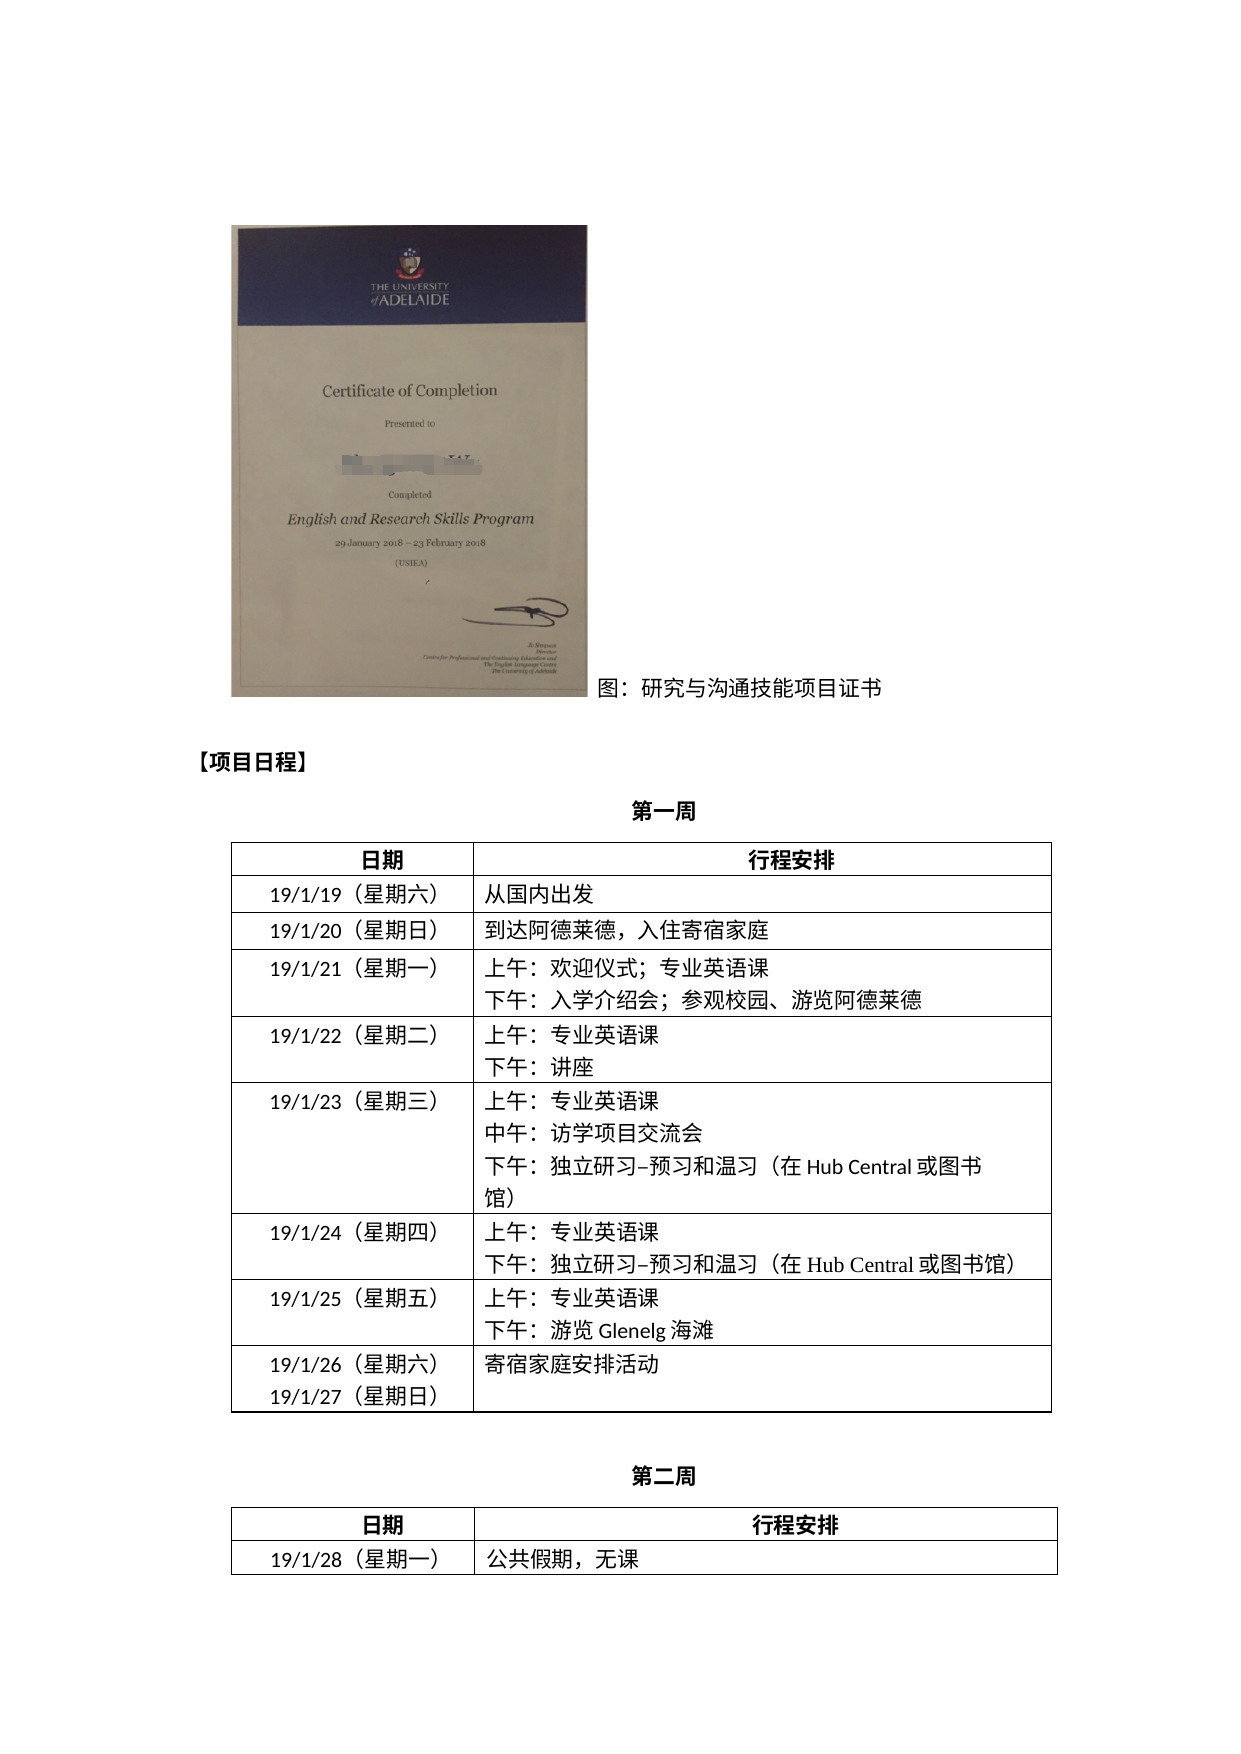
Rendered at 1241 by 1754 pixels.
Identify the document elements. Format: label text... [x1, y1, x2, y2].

table_cell 19/1/25（星期五） [232, 1280, 473, 1345]
table_cell 19/1/19（星期六） [232, 876, 473, 912]
table_cell 上午：专业英语课 下午：独立研习–预习和温习（在Hub Central或图书馆） [474, 1214, 1051, 1279]
table_cell 上午：专业英语课 中午：访学项目交流会 下午：独立研习–预习和温习（在Hub Central或图书馆） [474, 1083, 1051, 1213]
table_cell 19/1/26（星期六） 19/1/27（星期日） [232, 1346, 473, 1411]
table_cell 19/1/28（星期一） [232, 1541, 474, 1574]
table_cell 公共假期，无课 [475, 1541, 1057, 1574]
table_header 行程安排 [474, 843, 1051, 875]
table_cell 从国内出发 [474, 876, 1051, 912]
table_cell 上午：专业英语课 下午：讲座 [474, 1017, 1051, 1082]
picture [231, 225, 588, 697]
table_cell 19/1/20（星期日） [232, 913, 473, 949]
table_header 行程安排 [475, 1508, 1057, 1540]
table_cell 19/1/24（星期四） [232, 1214, 473, 1279]
table_cell 19/1/21（星期一） [232, 950, 473, 1016]
table_cell 上午：专业英语课 下午：游览Glenelg海滩 [474, 1280, 1051, 1345]
text 第一周 [275, 793, 1053, 826]
table_cell 寄宿家庭安排活动 [474, 1346, 1051, 1411]
table_cell 到达阿德莱德，入住寄宿家庭 [474, 913, 1051, 949]
list 第二周 [275, 1458, 1053, 1491]
table_cell 上午：欢迎仪式；专业英语课 下午：入学介绍会；参观校园、游览阿德莱德 [474, 950, 1051, 1016]
table_header 日期 [232, 843, 473, 875]
table_cell 19/1/23（星期三） [232, 1083, 473, 1213]
table_cell 19/1/22（星期二） [232, 1017, 473, 1082]
table_header 日期 [232, 1508, 474, 1540]
text 【项目日程】 [187, 745, 1053, 777]
